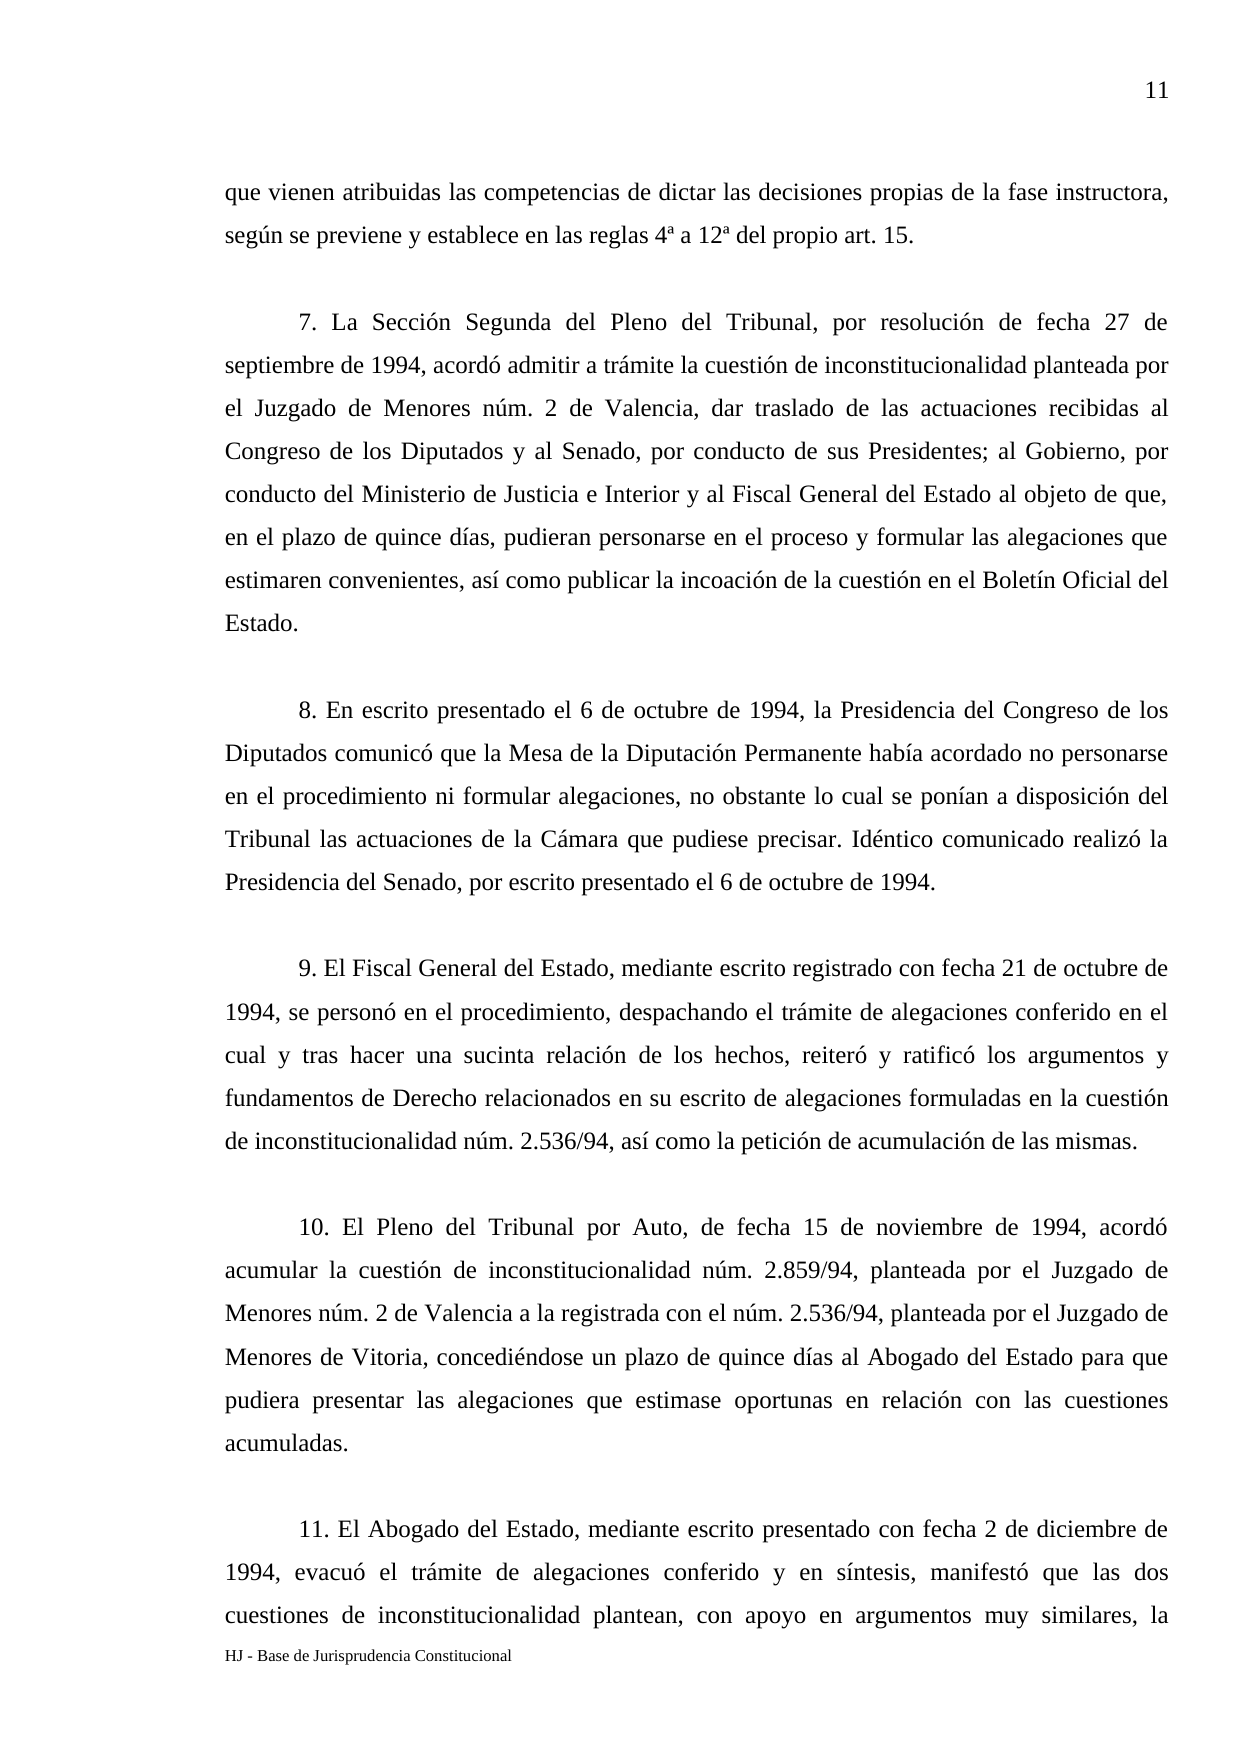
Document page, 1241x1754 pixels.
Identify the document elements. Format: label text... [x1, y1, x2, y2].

text 9. El Fiscal General del Estado, mediante escrito registrado con fecha 21 de octubre de 1994, se personó en el procedimiento, despachando el trámite de alegaciones conferido en el cual y tras hacer una sucinta relación de los hechos, reiteró y ratificó los argumentos y fundamentos de Derecho relacionados en su escrito de alegaciones formuladas en la cuestión de inconstitucionalidad núm. 2.536/94, así como la petición de acumulación de las mismas. [224, 953, 1169, 1155]
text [224, 177, 1169, 249]
text 8. En escrito presentado el 6 de octubre de 1994, la Presidencia del Congreso de los Diputados comunicó que la Mesa de la Diputación Permanente había acordado no personarse en el procedimiento ni formular alegaciones, no obstante lo cual se ponían a disposición del Tribunal las actuaciones de la Cámara que pudiese precisar. Idéntico comunicado realizó la Presidencia del Senado, por escrito presentado el 6 de octubre de 1994. [224, 695, 1169, 896]
text 10. El Pleno del Tribunal por Auto, de fecha 15 de noviembre de 1994, acordó acumular la cuestión de inconstitucionalidad núm. 2.859/94, planteada por el Juzgado de Menores núm. 2 de Valencia a la registrada con el núm. 2.536/94, planteada por el Juzgado de Menores de Vitoria, concediéndose un plazo de quince días al Abogado del Estado para que pudiera presentar las alegaciones que estimase oportunas en relación con las cuestiones acumuladas. [224, 1212, 1169, 1457]
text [224, 1514, 1169, 1629]
text 7. La Sección Segunda del Pleno del Tribunal, por resolución de fecha 27 de septiembre de 1994, acordó admitir a trámite la cuestión de inconstitucionalidad planteada por el Juzgado de Menores núm. 2 de Valencia, dar traslado de las actuaciones recibidas al Congreso de los Diputados y al Senado, por conducto de sus Presidentes; al Gobierno, por conducto del Ministerio de Justicia e Interior y al Fiscal General del Estado al objeto de que, en el plazo de quince días, pudieran personarse en el proceso y formular las alegaciones que estimaren convenientes, así como publicar la incoación de la cuestión en el Boletín Oficial del Estado. [224, 307, 1169, 637]
